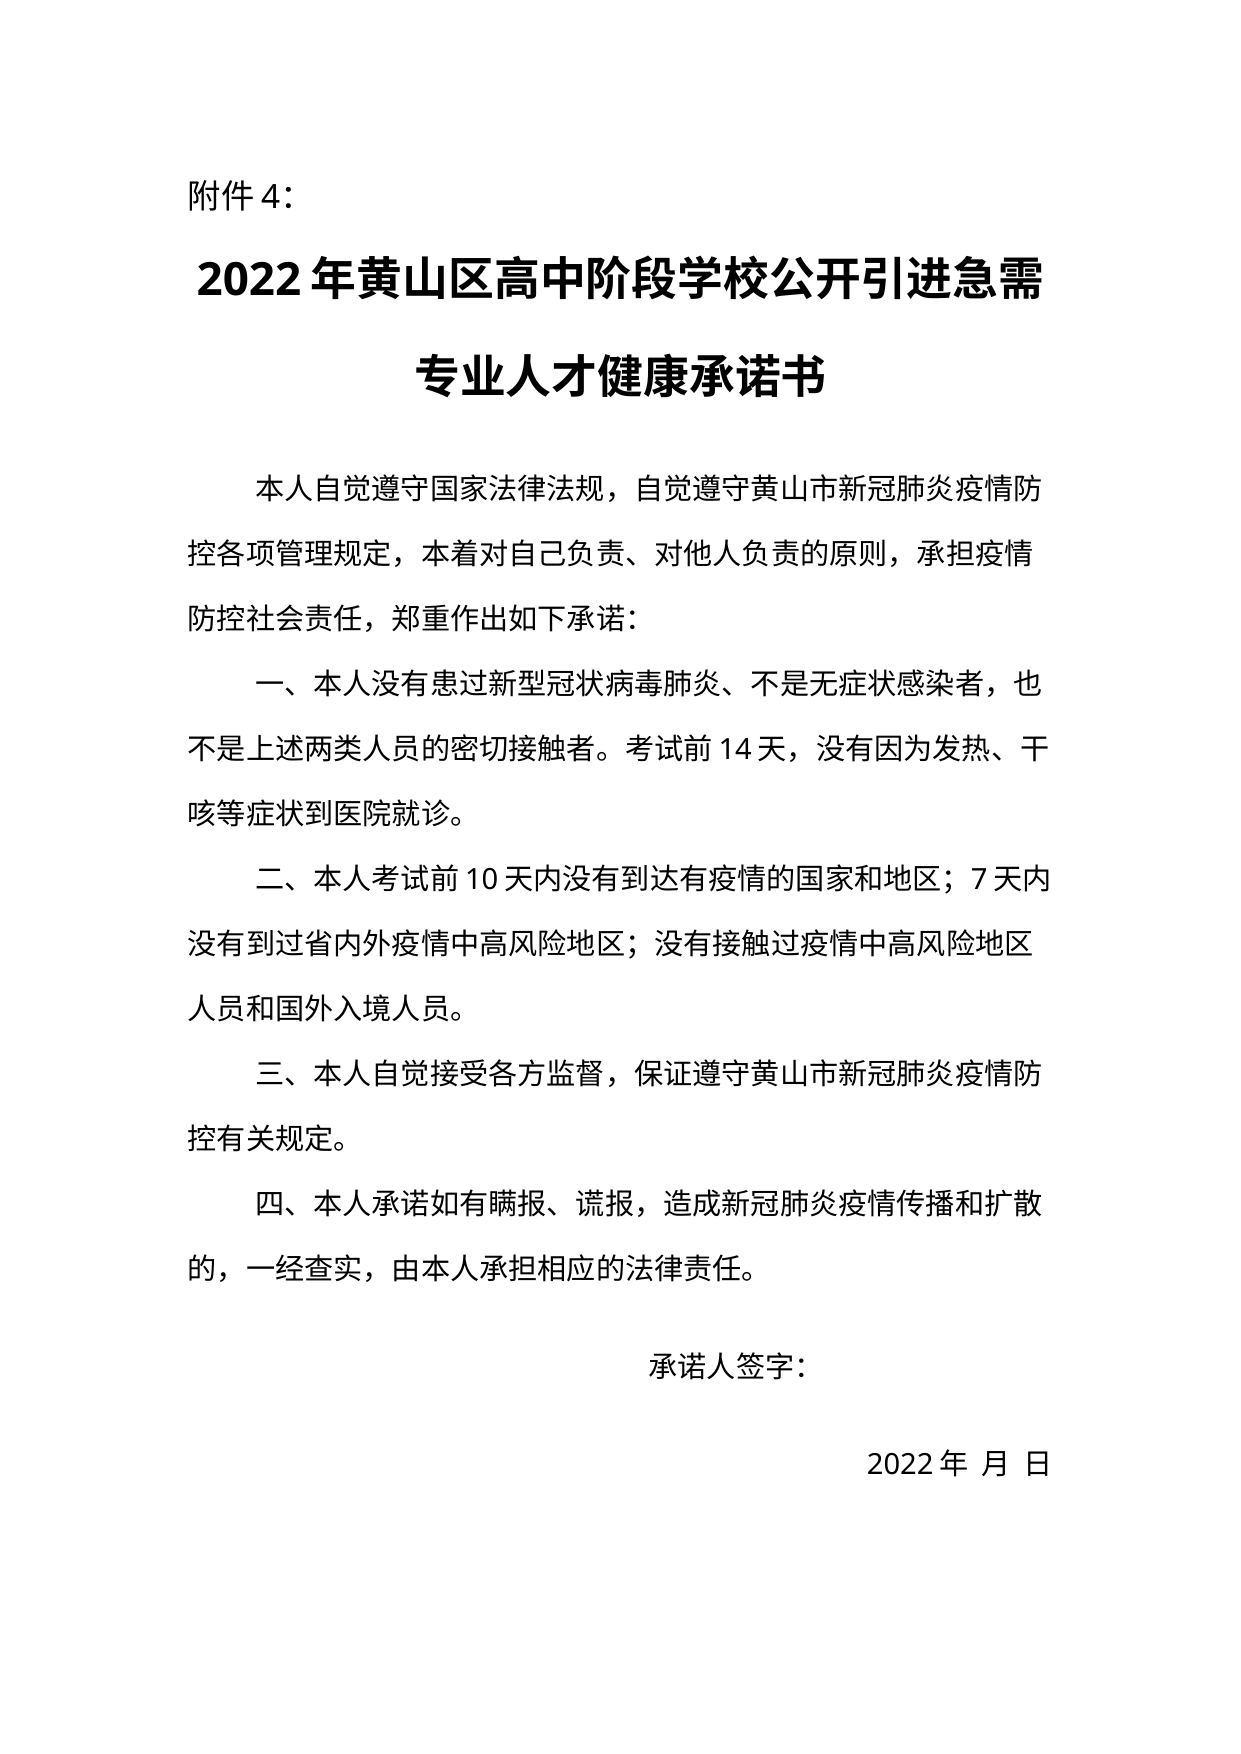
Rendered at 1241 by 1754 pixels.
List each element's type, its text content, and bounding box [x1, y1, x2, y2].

text 承诺人签字： [187, 1332, 1053, 1397]
text 二、本人考试前10天内没有到达有疫情的国家和地区；7天内没有到过省内外疫情中高风险地区；没有接触过疫情中高风险地区人员和国外入境人员。 [187, 844, 1053, 1039]
text 三、本人自觉接受各方监督，保证遵守黄山市新冠肺炎疫情防控有关规定。 [187, 1039, 1053, 1169]
text 2022年黄山区高中阶段学校公开引进急需专业人才健康承诺书 [187, 227, 1053, 422]
text 四、本人承诺如有瞒报、谎报，造成新冠肺炎疫情传播和扩散的，一经查实，由本人承担相应的法律责任。 [187, 1169, 1053, 1299]
text 附件4： [187, 162, 1053, 227]
text 2022年 月 日 [187, 1429, 1053, 1494]
text 一、本人没有患过新型冠状病毒肺炎、不是无症状感染者，也不是上述两类人员的密切接触者。考试前14天，没有因为发热、干咳等症状到医院就诊。 [187, 649, 1053, 844]
text 本人自觉遵守国家法律法规，自觉遵守黄山市新冠肺炎疫情防控各项管理规定，本着对自己负责、对他人负责的原则，承担疫情防控社会责任，郑重作出如下承诺： [187, 454, 1053, 649]
